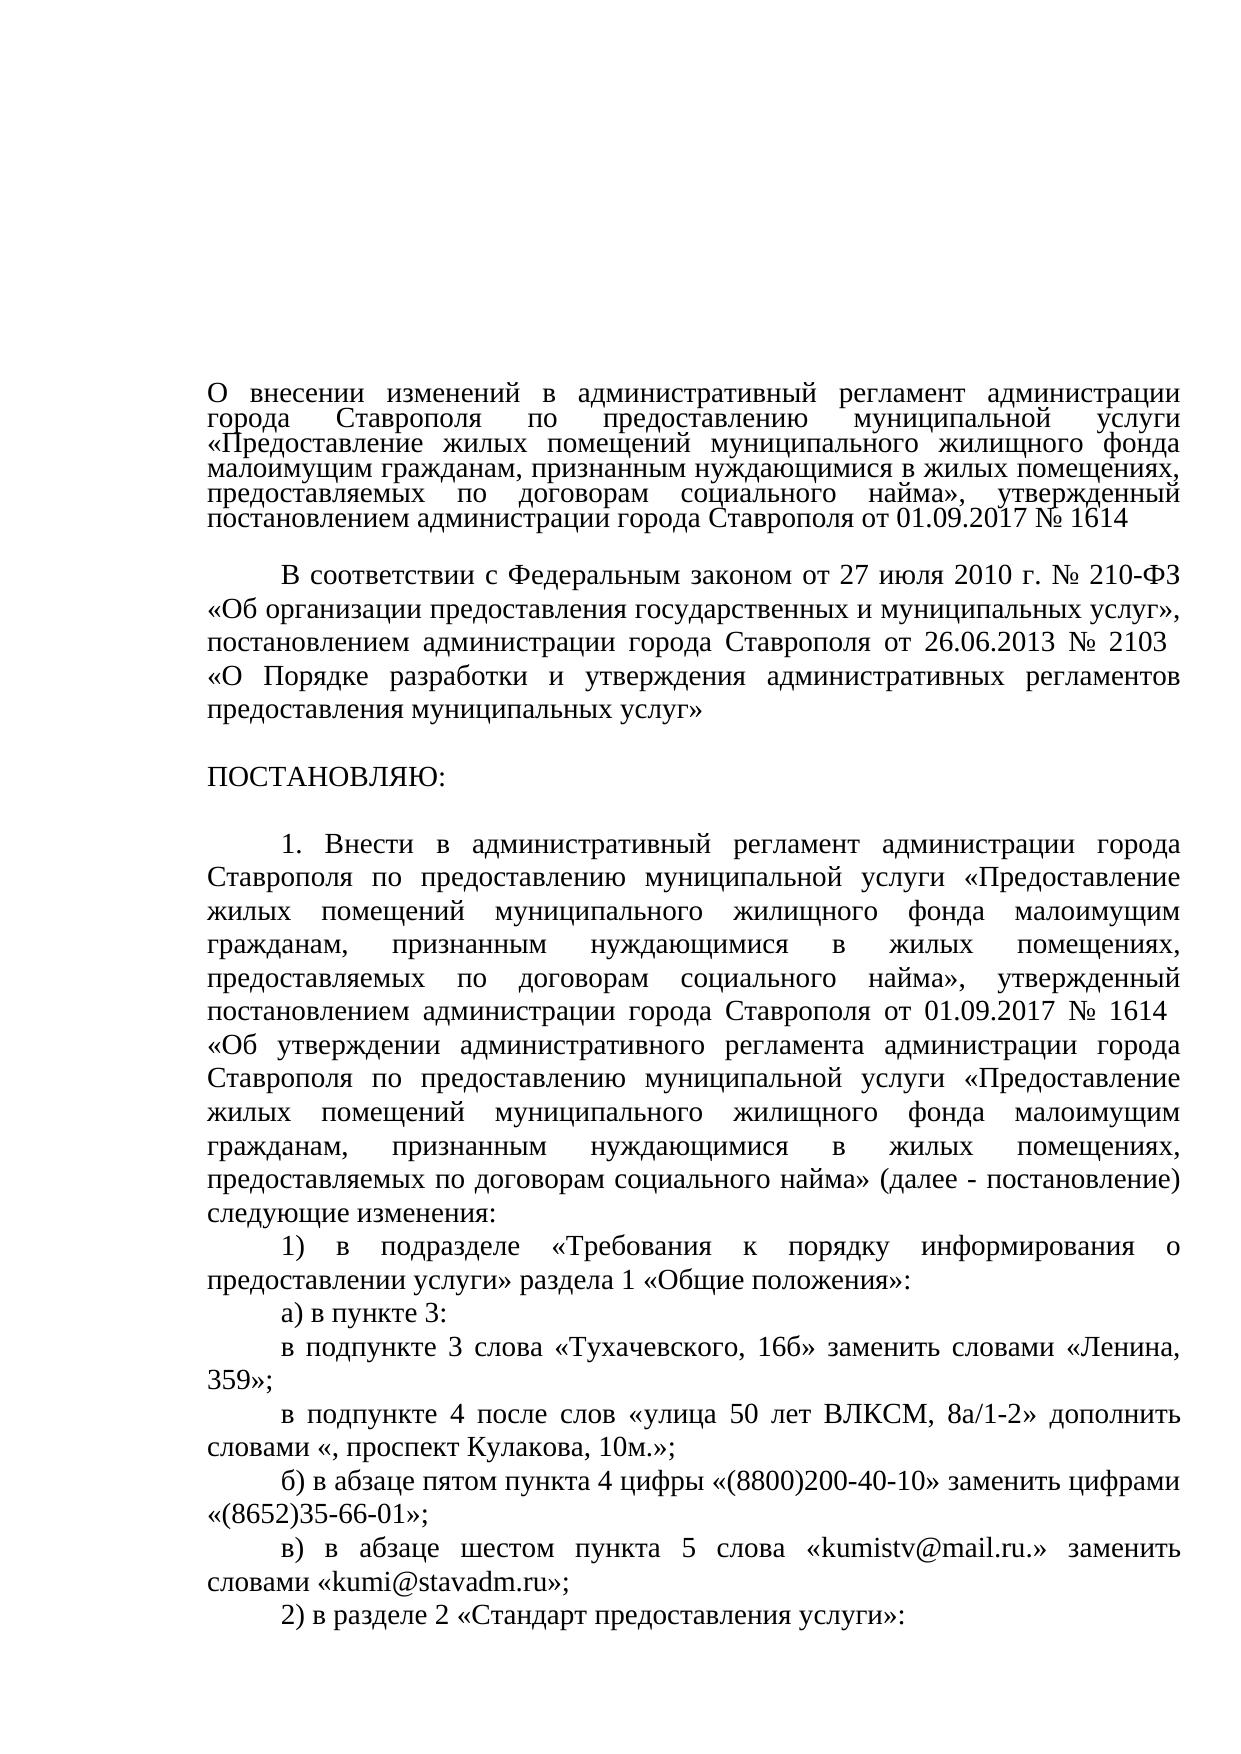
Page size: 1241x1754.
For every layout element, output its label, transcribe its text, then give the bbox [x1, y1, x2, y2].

text в) в абзаце шестом пункта 5 слова «kumistv@mail.ru.» заменить словами «kumi@stavadm.ru»; [207, 1530, 1181, 1597]
text 2) в разделе 2 «Стандарт предоставления услуги»: [207, 1597, 1181, 1631]
text 1. Внести в административный регламент администрации города Ставрополя по предоставлению муниципальной услуги «Предоставление жилых помещений муниципального жилищного фонда малоимущим гражданам, признанным нуждающимися в жилых помещениях, предоставляемых по договорам социального найма», утвержденный постановлением администрации города Ставрополя от 01.09.2017 № 1614 «Об утверждении административного регламента администрации города Ставрополя по предоставлению муниципальной услуги «Предоставление жилых помещений муниципального жилищного фонда малоимущим гражданам, признанным нуждающимися в жилых помещениях, предоставляемых по договорам социального найма» (далее - постановление) следующие изменения: [207, 826, 1181, 1228]
text в подпункте 3 слова «Тухачевского, 16б» заменить словами «Ленина, 359»; [207, 1329, 1181, 1396]
text б) в абзаце пятом пункта 4 цифры «(8800)200-40-10» заменить цифрами «(8652)35-66-01»; [207, 1463, 1181, 1530]
text 1) в подразделе «Требования к порядку информирования о предоставлении услуги» раздела 1 «Общие положения»: [207, 1228, 1181, 1295]
text в подпункте 4 после слов «улица 50 лет ВЛКСМ, 8а/1-2» дополнить словами «, проспект Кулакова, 10м.»; [207, 1396, 1181, 1463]
text ПОСТАНОВЛЯЮ: [207, 759, 1181, 792]
text а) в пункте 3: [207, 1295, 1181, 1329]
text В соответствии с Федеральным законом от 27 июля 2010 г. № 210-ФЗ «Об организации предоставления государственных и муниципальных услуг», постановлением администрации города Ставрополя от 26.06.2013 № 2103 «О Порядке разработки и утверждения административных регламентов предоставления муниципальных услуг» [207, 557, 1181, 725]
text О внесении изменений в административный регламент администрации города Ставрополя по предоставлению муниципальной услуги «Предоставление жилых помещений муниципального жилищного фонда малоимущим гражданам, признанным нуждающимися в жилых помещениях, предоставляемых по договорам социального найма», утвержденный постановлением администрации города Ставрополя от 01.09.2017 № 1614 [207, 382, 1181, 532]
